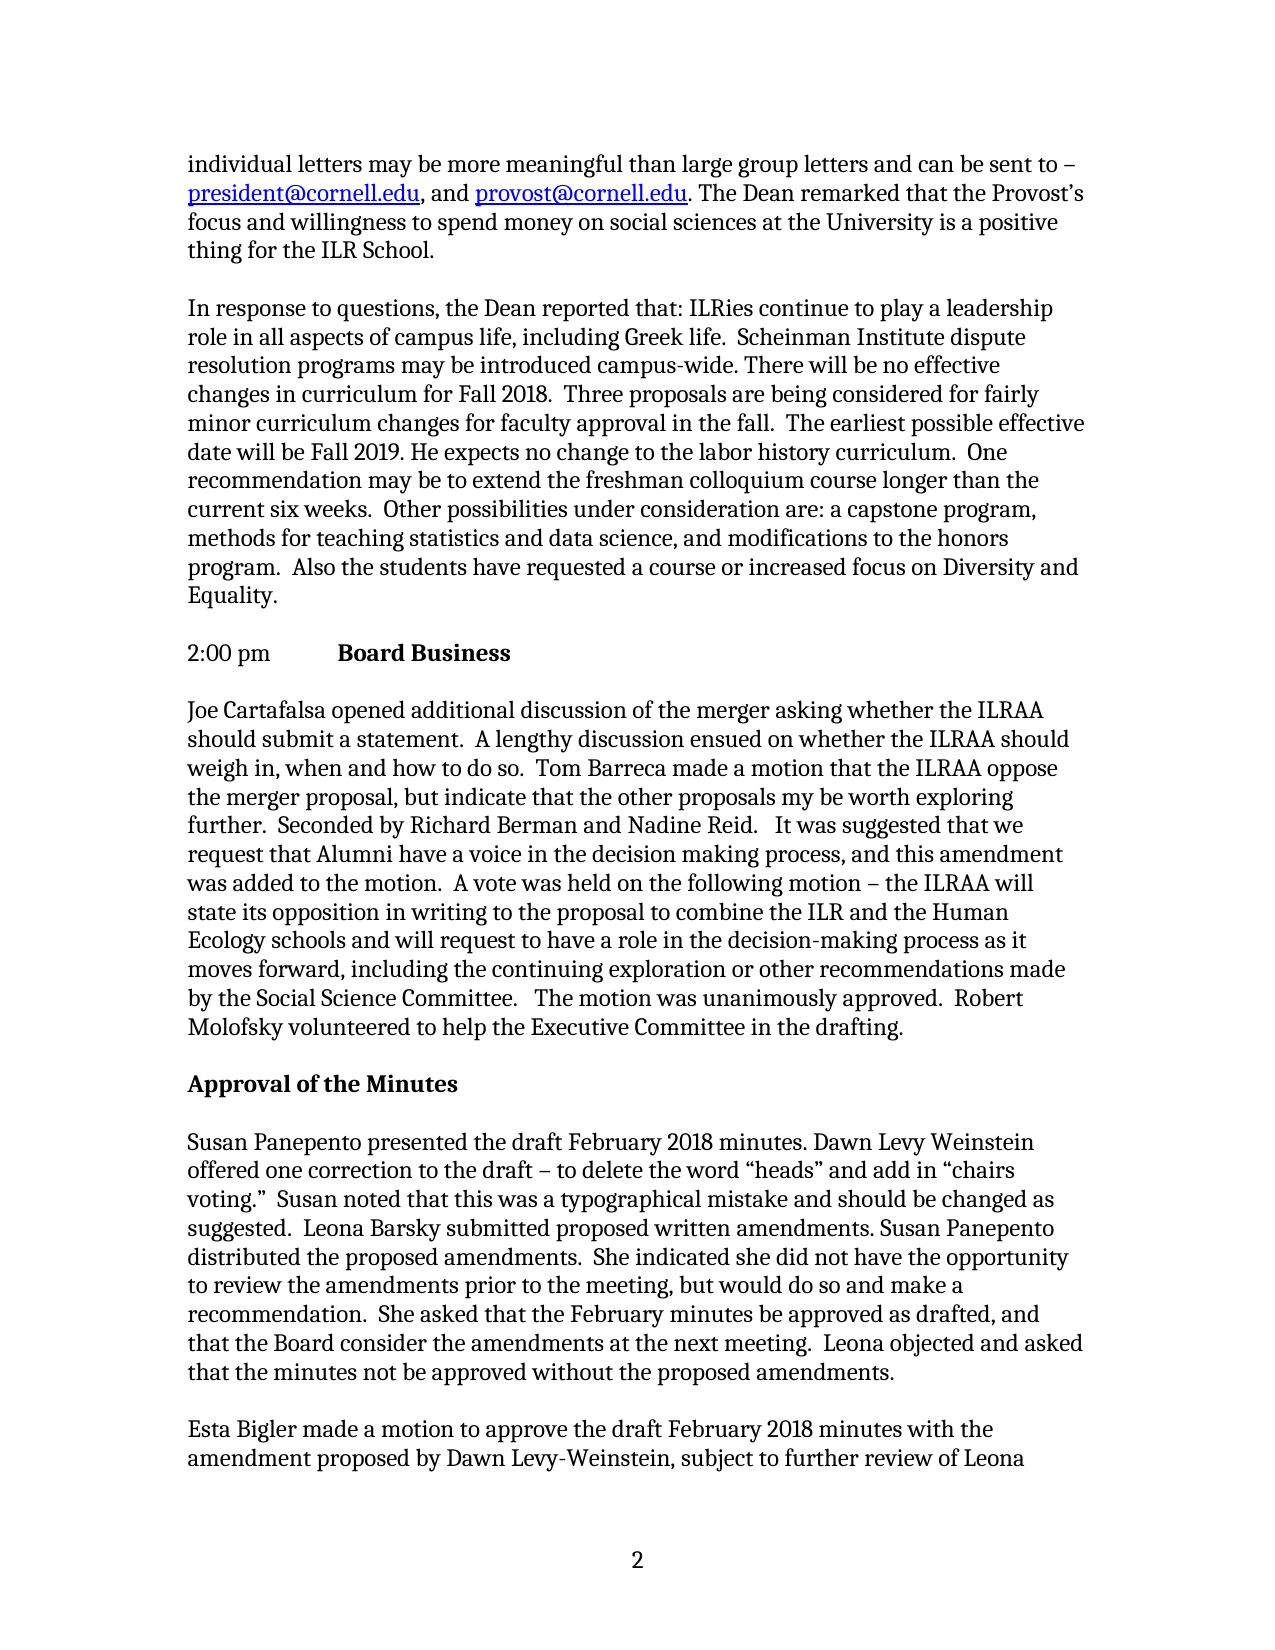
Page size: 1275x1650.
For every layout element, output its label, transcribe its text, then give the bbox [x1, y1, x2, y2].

text Approval of the Minutes [187, 1070, 1087, 1099]
text In response to questions, the Dean reported that: ILRies continue to play a leadership role in all aspects of campus life, including Greek life. Scheinman Institute dispute resolution programs may be introduced campus-wide. There will be no effective changes in curriculum for Fall 2018. Three proposals are being considered for fairly minor curriculum changes for faculty approval in the fall. The earliest possible effective date will be Fall 2019. He expects no change to the labor history curriculum. One recommendation may be to extend the freshman colloquium course longer than the current six weeks. Other possibilities under consideration are: a capstone program, methods for teaching statistics and data science, and modifications to the honors program. Also the students have requested a course or increased focus on Diversity and Equality. [187, 294, 1087, 610]
text Joe Cartafalsa opened additional discussion of the merger asking whether the ILRAA should submit a statement. A lengthy discussion ensued on whether the ILRAA should weigh in, when and how to do so. Tom Barreca made a motion that the ILRAA oppose the merger proposal, but indicate that the other proposals my be worth exploring further. Seconded by Richard Berman and Nadine Reid. It was suggested that we request that Alumni have a voice in the decision making process, and this amendment was added to the motion. A vote was held on the following motion – the ILRAA will state its opposition in writing to the proposal to combine the ILR and the Human Ecology schools and will request to have a role in the decision-making process as it moves forward, including the continuing exploration or other recommendations made by the Social Science Committee. The motion was unanimously approved. Robert Molofsky volunteered to help the Executive Committee in the drafting. [187, 696, 1087, 1041]
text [187, 1415, 1087, 1472]
text Susan Panepento presented the draft February 2018 minutes. Dawn Levy Weinstein offered one correction to the draft – to delete the word “heads” and add in “chairs voting.” Susan noted that this was a typographical mistake and should be changed as suggested. Leona Barsky submitted proposed written amendments. Susan Panepento distributed the proposed amendments. She indicated she did not have the opportunity to review the amendments prior to the meeting, but would do so and make a recommendation. She asked that the February minutes be approved as drafted, and that the Board consider the amendments at the next meeting. Leona objected and asked that the minutes not be approved without the proposed amendments. [187, 1127, 1087, 1386]
text 2:00 pm Board Business [187, 639, 1087, 667]
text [187, 150, 1087, 265]
